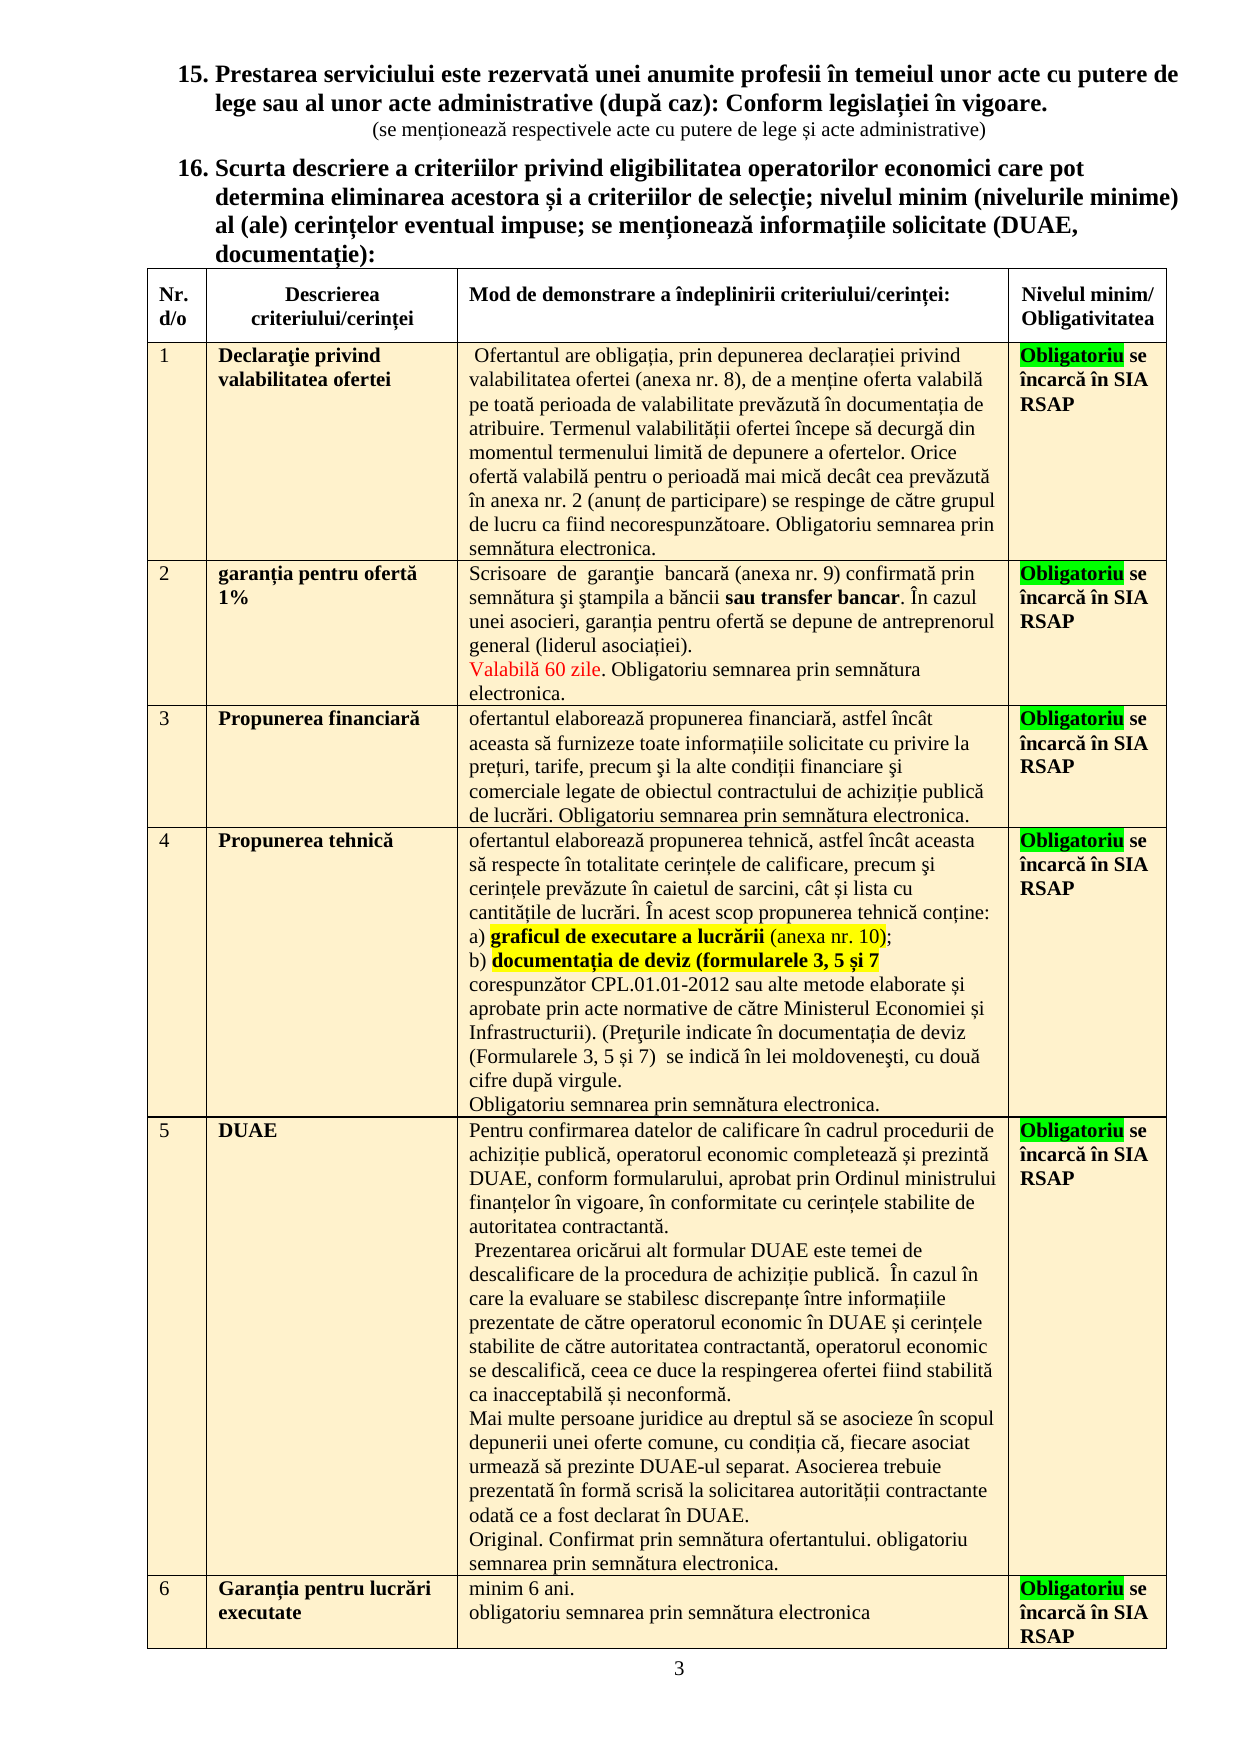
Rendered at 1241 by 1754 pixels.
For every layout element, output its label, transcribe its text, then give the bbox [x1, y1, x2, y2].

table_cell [1009, 1576, 1166, 1648]
table_cell 1 [148, 343, 206, 560]
table_cell Propunerea financiară [207, 706, 457, 827]
list Prestarea serviciului este rezervată unei anumite profesii în temeiul unor acte cu putere de lege sau al unor acte administrative (după caz): Conform legislației în vigoare. [177, 59, 1181, 117]
table_cell DUAE [207, 1118, 457, 1575]
table_cell Obligatoriu se încarcă în SIA RSAP [1009, 561, 1166, 705]
table_cell Declaraţie privind valabilitatea ofertei [207, 343, 457, 560]
table_header Descrierea criteriului/cerinței [207, 269, 457, 342]
table_cell Pentru confirmarea datelor de calificare în cadrul procedurii de achiziție publică, operatorul economic completează și prezintă DUAE, conform formularului, aprobat prin Ordinul ministrului finanțelor în vigoare, în conformitate cu cerințele stabilite de autoritatea contractantă. Prezentarea oricărui alt formular DUAE este temei de descalificare de la procedura de achiziție publică. În cazul în care la evaluare se stabilesc discrepanțe între informațiile prezentate de către operatorul economic în DUAE și cerințele stabilite de către autoritatea contractantă, operatorul economic se descalifică, ceea ce duce la respingerea ofertei fiind stabilită ca inacceptabilă și neconformă. Mai multe persoane juridice au dreptul să se asocieze în scopul depunerii unei oferte comune, cu condiția că, fiecare asociat urmează să prezinte DUAE-ul separat. Asocierea trebuie prezentată în formă scrisă la solicitarea autorității contractante odată ce a fost declarat în DUAE. Original. Confirmat prin semnătura ofertantului. obligatoriu semnarea prin semnătura electronica. [458, 1118, 1008, 1575]
list (se menționează respectivele acte cu putere de lege și acte administrative) [177, 117, 1181, 141]
table_cell Obligatoriu se încarcă în SIA RSAP [1009, 343, 1166, 560]
table_cell Garanția pentru lucrări executate [207, 1576, 457, 1648]
table_cell Obligatoriu se încarcă în SIA RSAP [1009, 706, 1166, 827]
table_cell Scrisoare de garanţie bancară (anexa nr. 9) confirmată prin semnătura şi ştampila a băncii sau transfer bancar. În cazul unei asocieri, garanția pentru ofertă se depune de antreprenorul general (liderul asociației). Valabilă 60 zile. Obligatoriu semnarea prin semnătura electronica. [458, 561, 1008, 705]
table_cell Obligatoriu se încarcă în SIA RSAP [1009, 1118, 1166, 1575]
table_cell 3 [148, 706, 206, 827]
table_header Nivelul minim/ Obligativitatea [1009, 269, 1166, 342]
table_cell 2 [148, 561, 206, 705]
table_cell Propunerea tehnică [207, 828, 457, 1116]
list Scurta descriere a criteriilor privind eligibilitatea operatorilor economici care pot determina eliminarea acestora și a criteriilor de selecție; nivelul minim (nivelurile minime) al (ale) cerințelor eventual impuse; se menționează informațiile solicitate (DUAE, documentație): [177, 153, 1181, 268]
table_cell ofertantul elaborează propunerea financiară, astfel încât aceasta să furnizeze toate informațiile solicitate cu privire la prețuri, tarife, precum şi la alte condiții financiare şi comerciale legate de obiectul contractului de achiziție publică de lucrări. Obligatoriu semnarea prin semnătura electronica. [458, 706, 1008, 827]
table_cell Obligatoriu se încarcă în SIA RSAP [1009, 828, 1166, 1116]
table_header Nr. d/o [148, 269, 206, 342]
table_cell 6 [148, 1576, 206, 1648]
table_cell garanția pentru ofertă 1% [207, 561, 457, 705]
table_header Mod de demonstrare a îndeplinirii criteriului/cerinței: [458, 269, 1008, 342]
table_cell Ofertantul are obligația, prin depunerea declarației privind valabilitatea ofertei (anexa nr. 8), de a menține oferta valabilă pe toată perioada de valabilitate prevăzută în documentația de atribuire. Termenul valabilității ofertei începe să decurgă din momentul termenului limită de depunere a ofertelor. Orice ofertă valabilă pentru o perioadă mai mică decât cea prevăzută în anexa nr. 2 (anunț de participare) se respinge de către grupul de lucru ca fiind necorespunzătoare. Obligatoriu semnarea prin semnătura electronica. [458, 343, 1008, 560]
table_cell 4 [148, 828, 206, 1116]
table_cell 5 [148, 1118, 206, 1575]
table_cell minim 6 ani. obligatoriu semnarea prin semnătura electronica [458, 1576, 1008, 1648]
table_cell ofertantul elaborează propunerea tehnică, astfel încât aceasta să respecte în totalitate cerințele de calificare, precum şi cerințele prevăzute în caietul de sarcini, cât și lista cu cantitățile de lucrări. În acest scop propunerea tehnică conține: a) graficul de executare a lucrării (anexa nr. 10); b) documentația de deviz (formularele 3, 5 și 7 corespunzător CPL.01.01-2012 sau alte metode elaborate și aprobate prin acte normative de către Ministerul Economiei și Infrastructurii). (Preţurile indicate în documentația de deviz (Formularele 3, 5 și 7) se indică în lei moldoveneşti, cu două cifre după virgule. Obligatoriu semnarea prin semnătura electronica. [458, 828, 1008, 1116]
